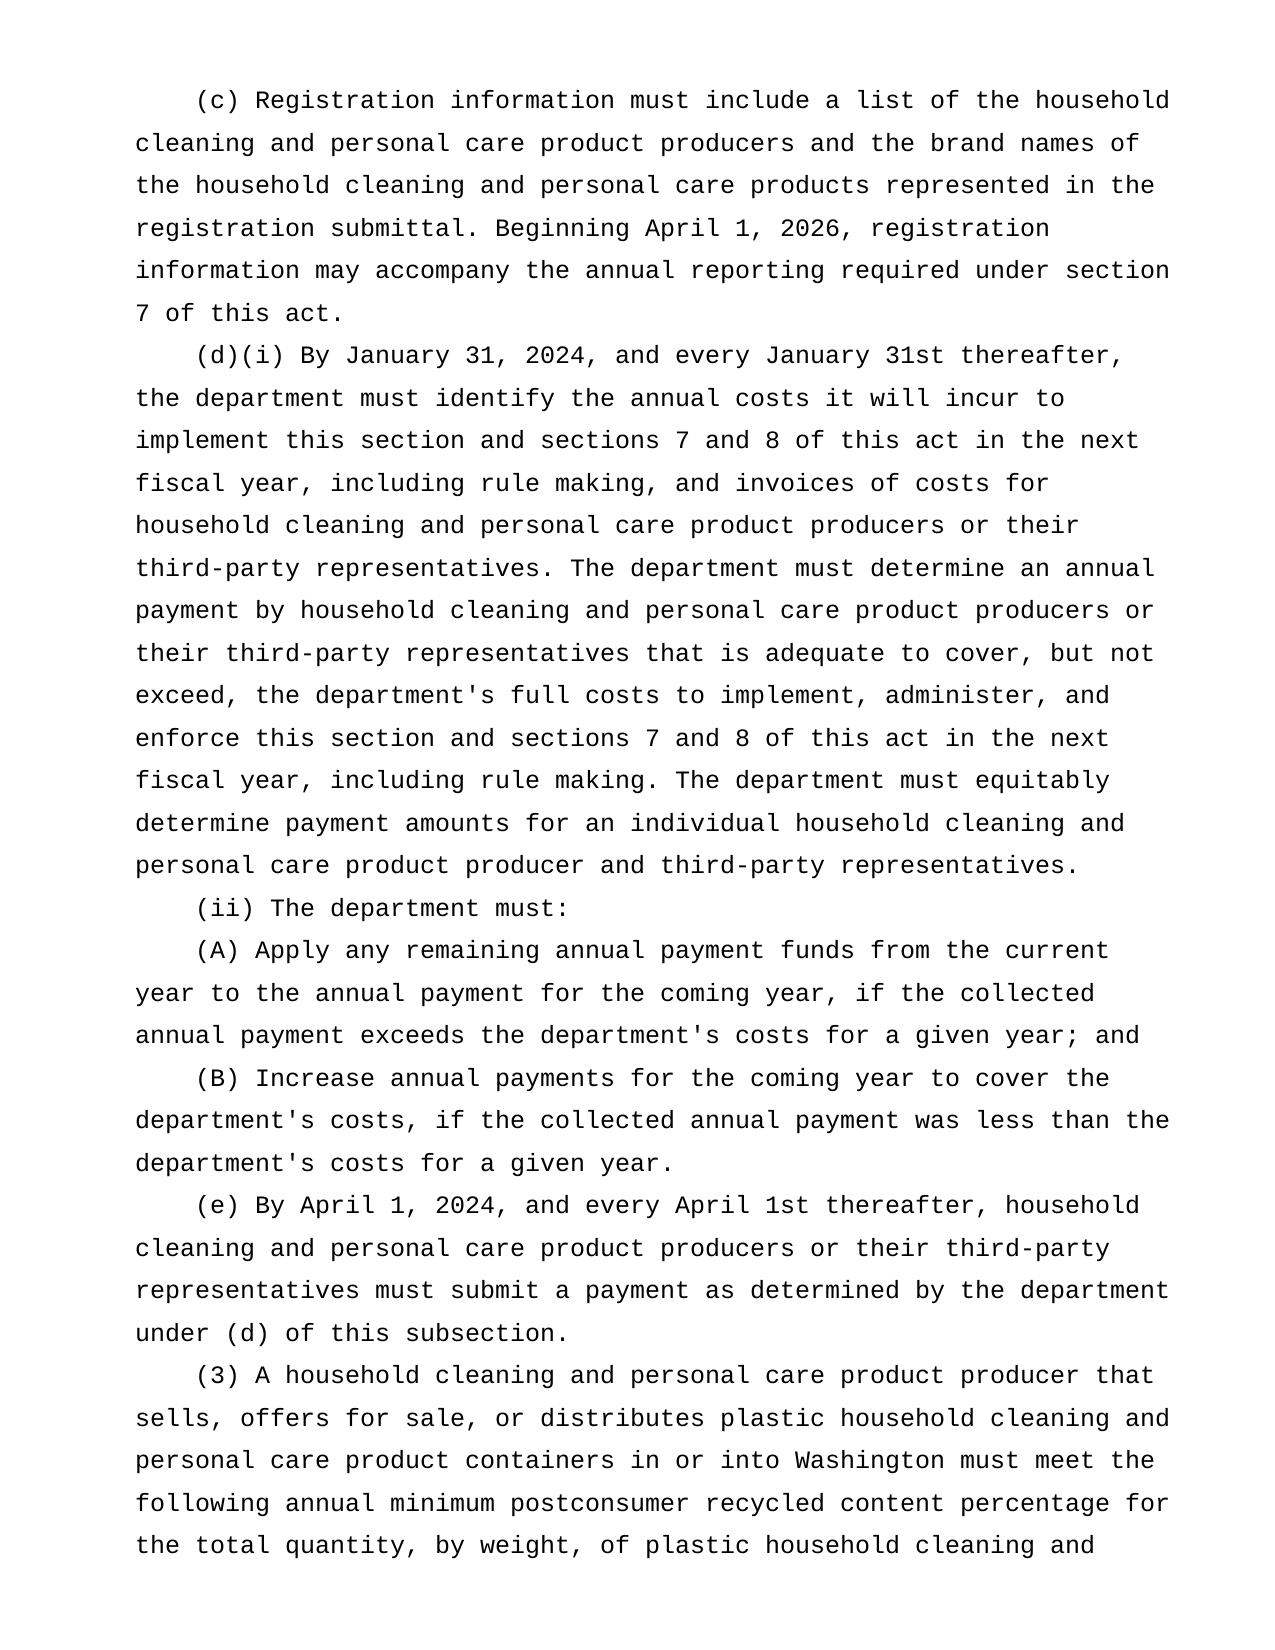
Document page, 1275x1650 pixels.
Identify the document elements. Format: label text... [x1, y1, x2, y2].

text (c) Registration information must include a list of the household cleaning and personal care product producers and the brand names of the household cleaning and personal care products represented in the registration submittal. Beginning April 1, 2026, registration information may accompany the annual reporting required under section 7 of this act. [135, 75, 1170, 330]
text (e) By April 1, 2024, and every April 1st thereafter, household cleaning and personal care product producers or their third-party representatives must submit a payment as determined by the department under (d) of this subsection. [135, 1180, 1170, 1350]
text (A) Apply any remaining annual payment funds from the current year to the annual payment for the coming year, if the collected annual payment exceeds the department's costs for a given year; and [135, 925, 1170, 1052]
text (ii) The department must: [135, 882, 1170, 925]
text (d)(i) By January 31, 2024, and every January 31st thereafter, the department must identify the annual costs it will incur to implement this section and sections 7 and 8 of this act in the next fiscal year, including rule making, and invoices of costs for household cleaning and personal care product producers or their third-party representatives. The department must determine an annual payment by household cleaning and personal care product producers or their third-party representatives that is adequate to cover, but not exceed, the department's full costs to implement, administer, and enforce this section and sections 7 and 8 of this act in the next fiscal year, including rule making. The department must equitably determine payment amounts for an individual household cleaning and personal care product producer and third-party representatives. [135, 330, 1170, 882]
text (B) Increase annual payments for the coming year to cover the department's costs, if the collected annual payment was less than the department's costs for a given year. [135, 1052, 1170, 1180]
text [135, 1350, 1170, 1562]
